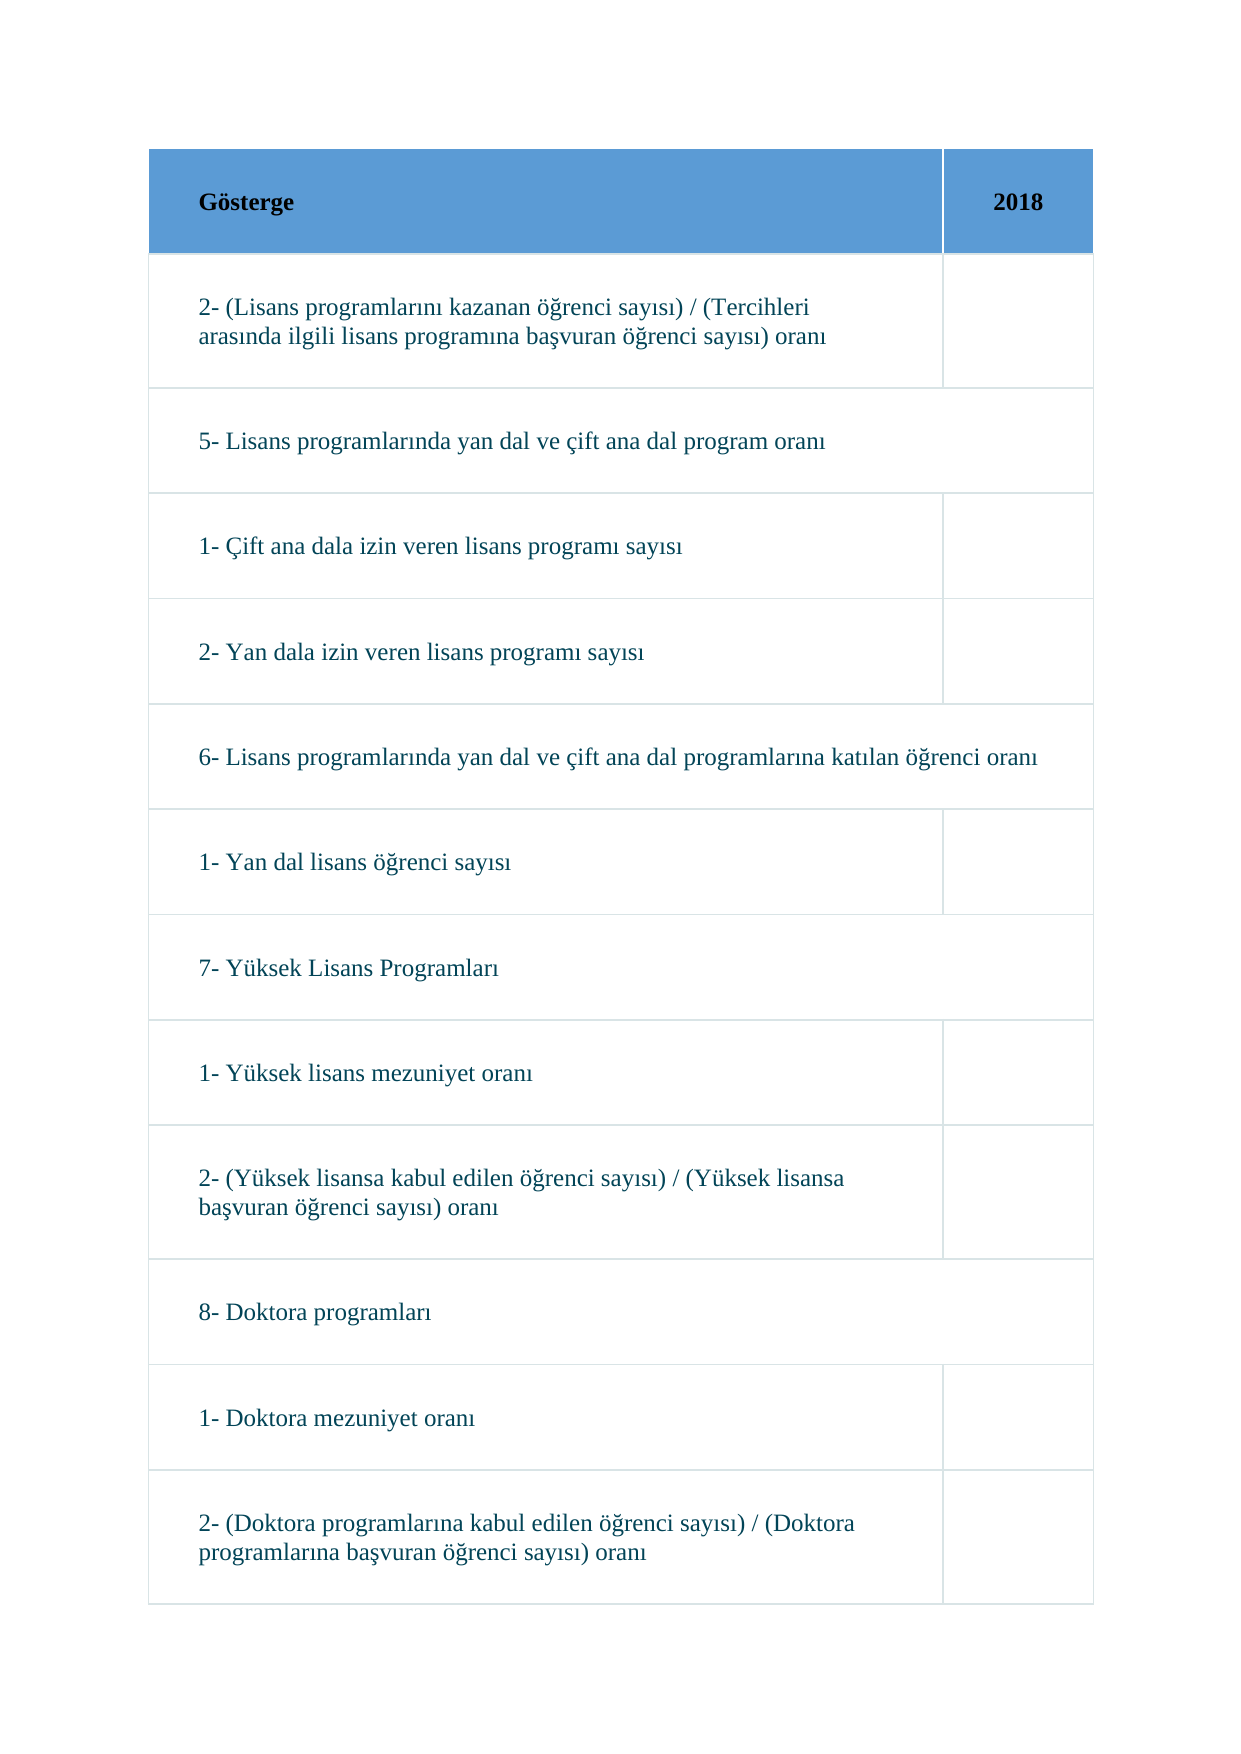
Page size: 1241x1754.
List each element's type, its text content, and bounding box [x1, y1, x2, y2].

table_cell 2- (Yüksek lisansa kabul edilen öğrenci sayısı) / (Yüksek lisansa başvuran öğrenci sayısı) oranı [149, 1126, 942, 1258]
table_cell 2- (Lisans programlarını kazanan öğrenci sayısı) / (Tercihleri arasında ilgili lisans programına başvuran öğrenci sayısı) oranı [149, 255, 942, 387]
table_cell [944, 1126, 1093, 1258]
table_cell [944, 1365, 1093, 1469]
table_cell [944, 599, 1093, 703]
table_cell 1- Yan dal lisans öğrenci sayısı [149, 810, 942, 913]
table_cell 1- Yüksek lisans mezuniyet oranı [149, 1021, 942, 1124]
table_cell [944, 1471, 1093, 1603]
table_cell [944, 810, 1093, 913]
table_cell [944, 255, 1093, 387]
table_cell 5- Lisans programlarında yan dal ve çift ana dal program oranı [149, 389, 1093, 492]
table_cell 7- Yüksek Lisans Programları [149, 915, 1093, 1019]
table_header 2018 [944, 149, 1093, 253]
table_cell 2- Yan dala izin veren lisans programı sayısı [149, 599, 942, 703]
table_cell 2- (Doktora programlarına kabul edilen öğrenci sayısı) / (Doktora programlarına başvuran öğrenci sayısı) oranı [149, 1471, 942, 1603]
table_cell [944, 494, 1093, 598]
table_cell [944, 1021, 1093, 1124]
table_cell 1- Çift ana dala izin veren lisans programı sayısı [149, 494, 942, 598]
table_header Gösterge [149, 149, 942, 253]
table_cell 1- Doktora mezuniyet oranı [149, 1365, 942, 1469]
table_cell 6- Lisans programlarında yan dal ve çift ana dal programlarına katılan öğrenci oranı [149, 705, 1093, 808]
table_cell 8- Doktora programları [149, 1260, 1093, 1363]
